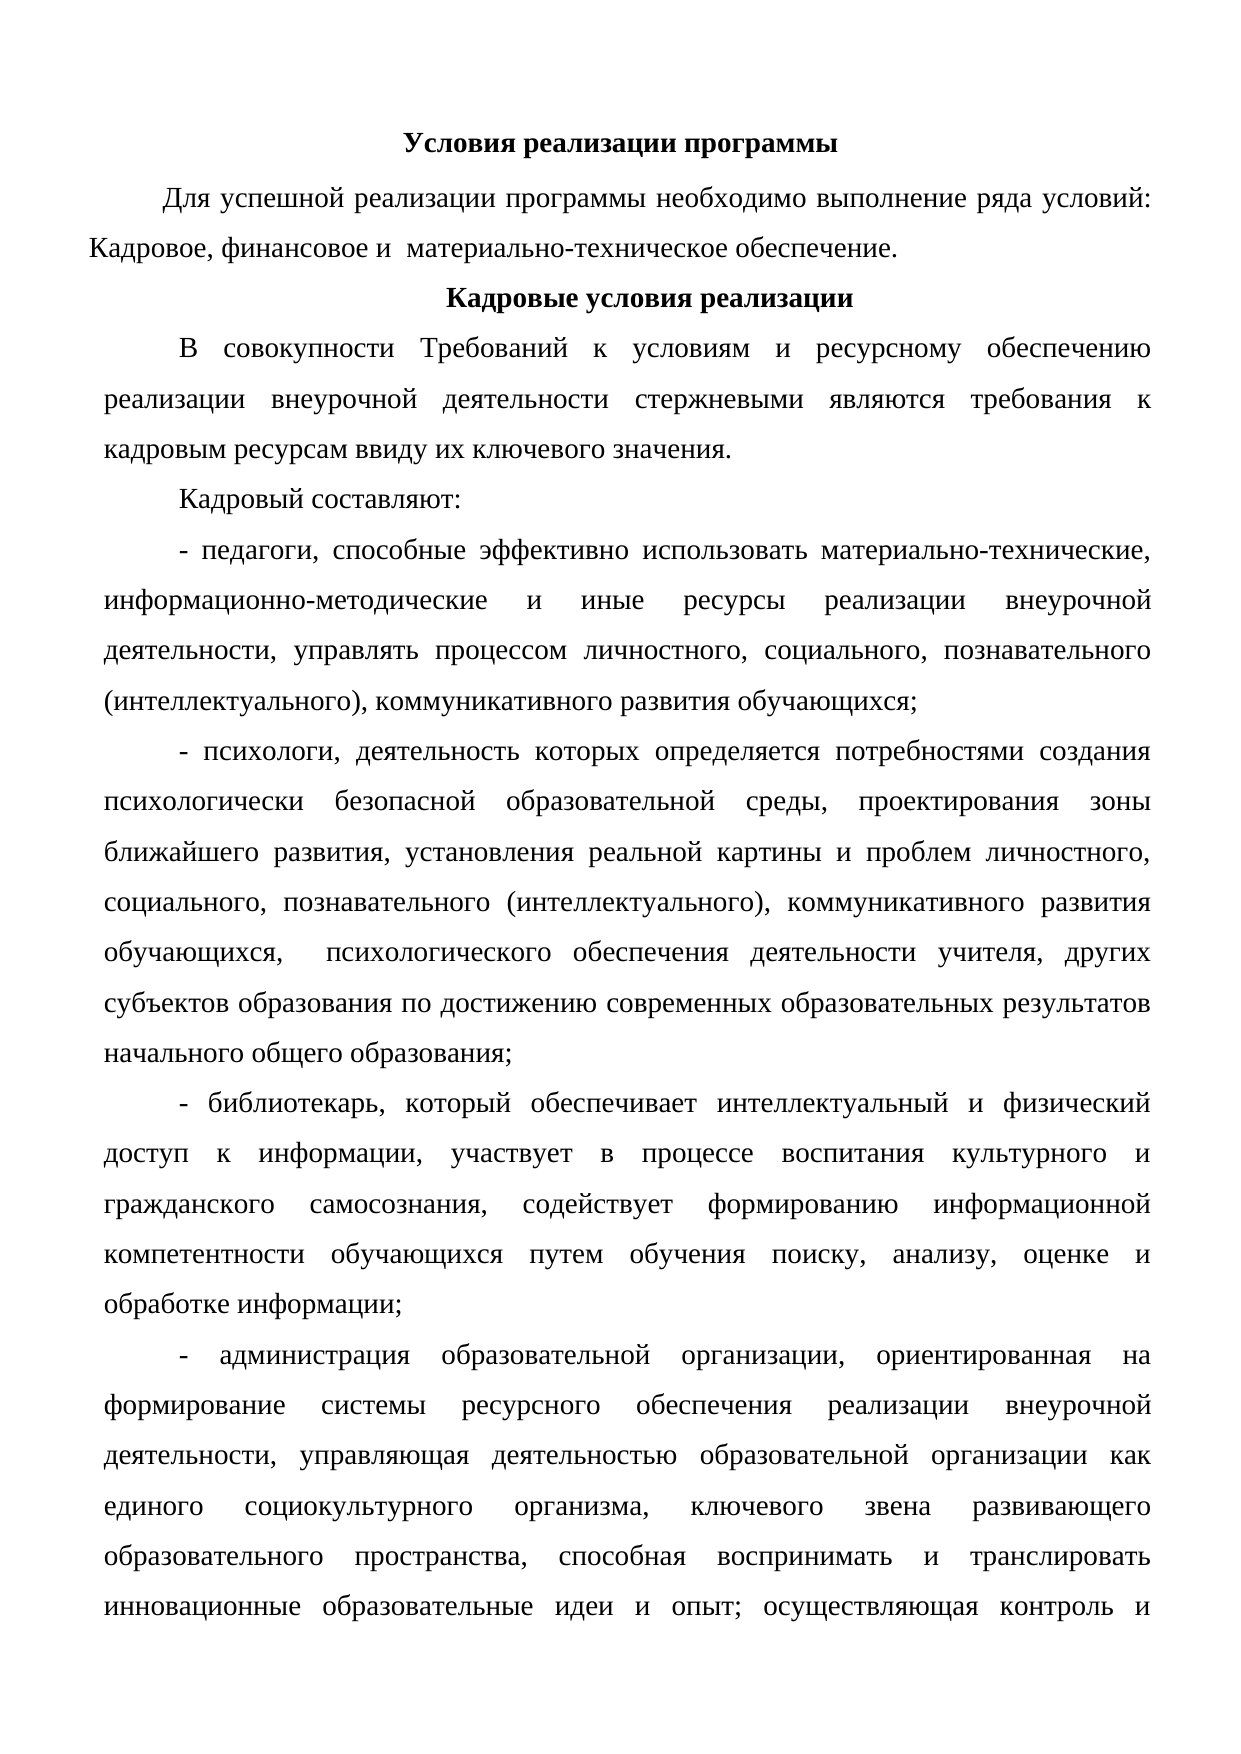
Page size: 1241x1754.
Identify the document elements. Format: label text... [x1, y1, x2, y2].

list - библиотекарь, который обеспечивает интеллектуальный и физический доступ к информации, участвует в процессе воспитания культурного и гражданского самосознания, содействует формированию информационной компетентности обучающихся путем обучения поиску, анализу, оценке и обработке информации; [103, 1085, 1152, 1320]
list - педагоги, способные эффективно использовать материально-технические, информационно-методические и иные ресурсы реализации внеурочной деятельности, управлять процессом личностного, социального, познавательного (интеллектуального), коммуникативного развития обучающихся; [103, 532, 1152, 716]
text Для успешной реализации программы необходимо выполнение ряда условий: Кадровое, финансовое и материально-техническое обеспечение. [89, 180, 1152, 263]
list Условия реализации программы [89, 125, 1152, 159]
list В совокупности Требований к условиям и ресурсному обеспечению реализации внеурочной деятельности стержневыми являются требования к кадровым ресурсам ввиду их ключевого значения. [103, 331, 1152, 465]
list Кадровые условия реализации [89, 280, 1152, 314]
list Кадровый составляют: [103, 482, 1152, 515]
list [103, 1337, 1152, 1622]
list - психологи, деятельность которых определяется потребностями создания психологически безопасной образовательной среды, проектирования зоны ближайшего развития, установления реальной картины и проблем личностного, социального, познавательного (интеллектуального), коммуникативного развития обучающихся, психологического обеспечения деятельности учителя, других субъектов образования по достижению современных образовательных результатов начального общего образования; [103, 733, 1152, 1068]
